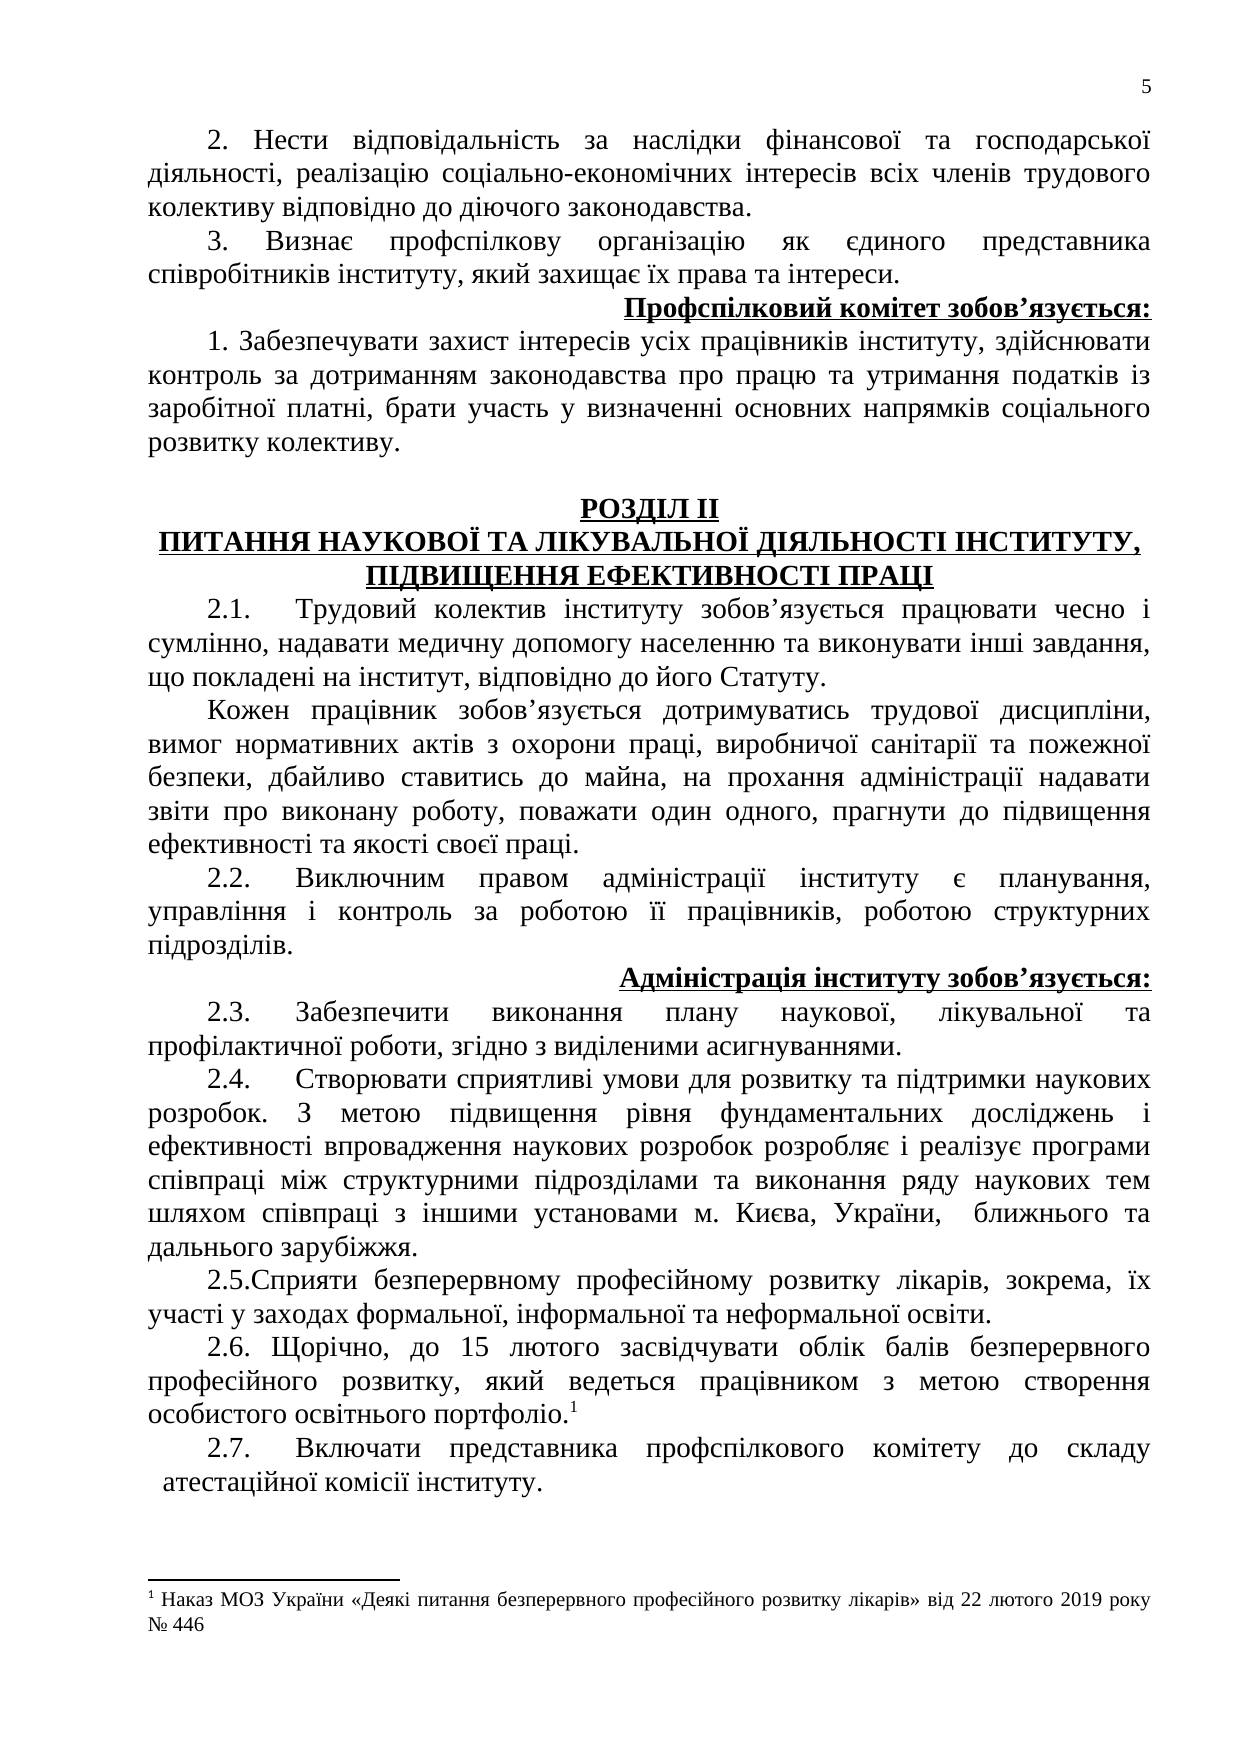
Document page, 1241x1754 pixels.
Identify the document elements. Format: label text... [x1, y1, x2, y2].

text 2.6. Щорічно, до 15 лютого засвідчувати облік балів безперервного професійного розвитку, який ведеться працівником з метою створення особистого освітнього портфоліо. [148, 1329, 1152, 1430]
text 2.2. Виключним правом адміністрації інституту є планування, управління і контроль за роботою її працівників, роботою структурних підрозділів. [148, 860, 1152, 961]
text 2.1. Трудовий колектив інституту зобов’язується працювати чесно і сумлінно, надавати медичну допомогу населенню та виконувати інші завдання, що покладені на інститут, відповідно до його Статуту. [148, 592, 1152, 692]
list Створювати сприятливі умови для розвитку та підтримки наукових розробок. З метою підвищення рівня фундаментальних досліджень і ефективності впровадження наукових розробок розробляє і реалізує програми співпраці між структурними підрозділами та виконання ряду наукових тем шляхом співпраці з іншими установами м. Києва, України, ближнього та дальнього зарубіжжя. [148, 1061, 1152, 1262]
text ПИТАННЯ НАУКОВОЇ ТА ЛІКУВАЛЬНОЇ ДІЯЛЬНОСТІ ІНСТИТУТУ, ПІДВИЩЕННЯ ЕФЕКТИВНОСТІ ПРАЦІ [148, 524, 1152, 592]
text 3. Визнає профспілкову організацію як єдиного представника співробітників інституту, який захищає їх права та інтереси. [148, 223, 1152, 290]
text Профспілковий комітет зобов’язується: [148, 290, 1152, 323]
text 2. Нести відповідальність за наслідки фінансової та господарської діяльності, реалізацію соціально-економічних інтересів всіх членів трудового колективу відповідно до діючого законодавства. [148, 122, 1152, 223]
list Забезпечити виконання плану наукової, лікувальної та профілактичної роботи, згідно з виділеними асигнуваннями. [148, 994, 1152, 1061]
text 2.5.Сприяти безперервному професійному розвитку лікарів, зокрема, їх участі у заходах формальної, інформальної та неформальної освіти. [148, 1262, 1152, 1329]
list Включати представника профспілкового комітету до складу атестаційної комісії інституту. [162, 1430, 1152, 1497]
text 1. Забезпечувати захист інтересів усіх працівників інституту, здійснювати контроль за дотриманням законодавства про працю та утримання податків із заробітної платні, брати участь у визначенні основних напрямків соціального розвитку колективу. [148, 323, 1152, 457]
text Кожен працівник зобов’язується дотримуватись трудової дисципліни, вимог нормативних актів з охорони праці, виробничої санітарії та пожежної безпеки, дбайливо ставитись до майна, на прохання адміністрації надавати звіти про виконану роботу, поважати один одного, прагнути до підвищення ефективності та якості своєї праці. [148, 692, 1152, 860]
text Адміністрація інституту зобов’язується: [148, 961, 1152, 994]
text РОЗДІЛ ІІ [148, 491, 1152, 524]
